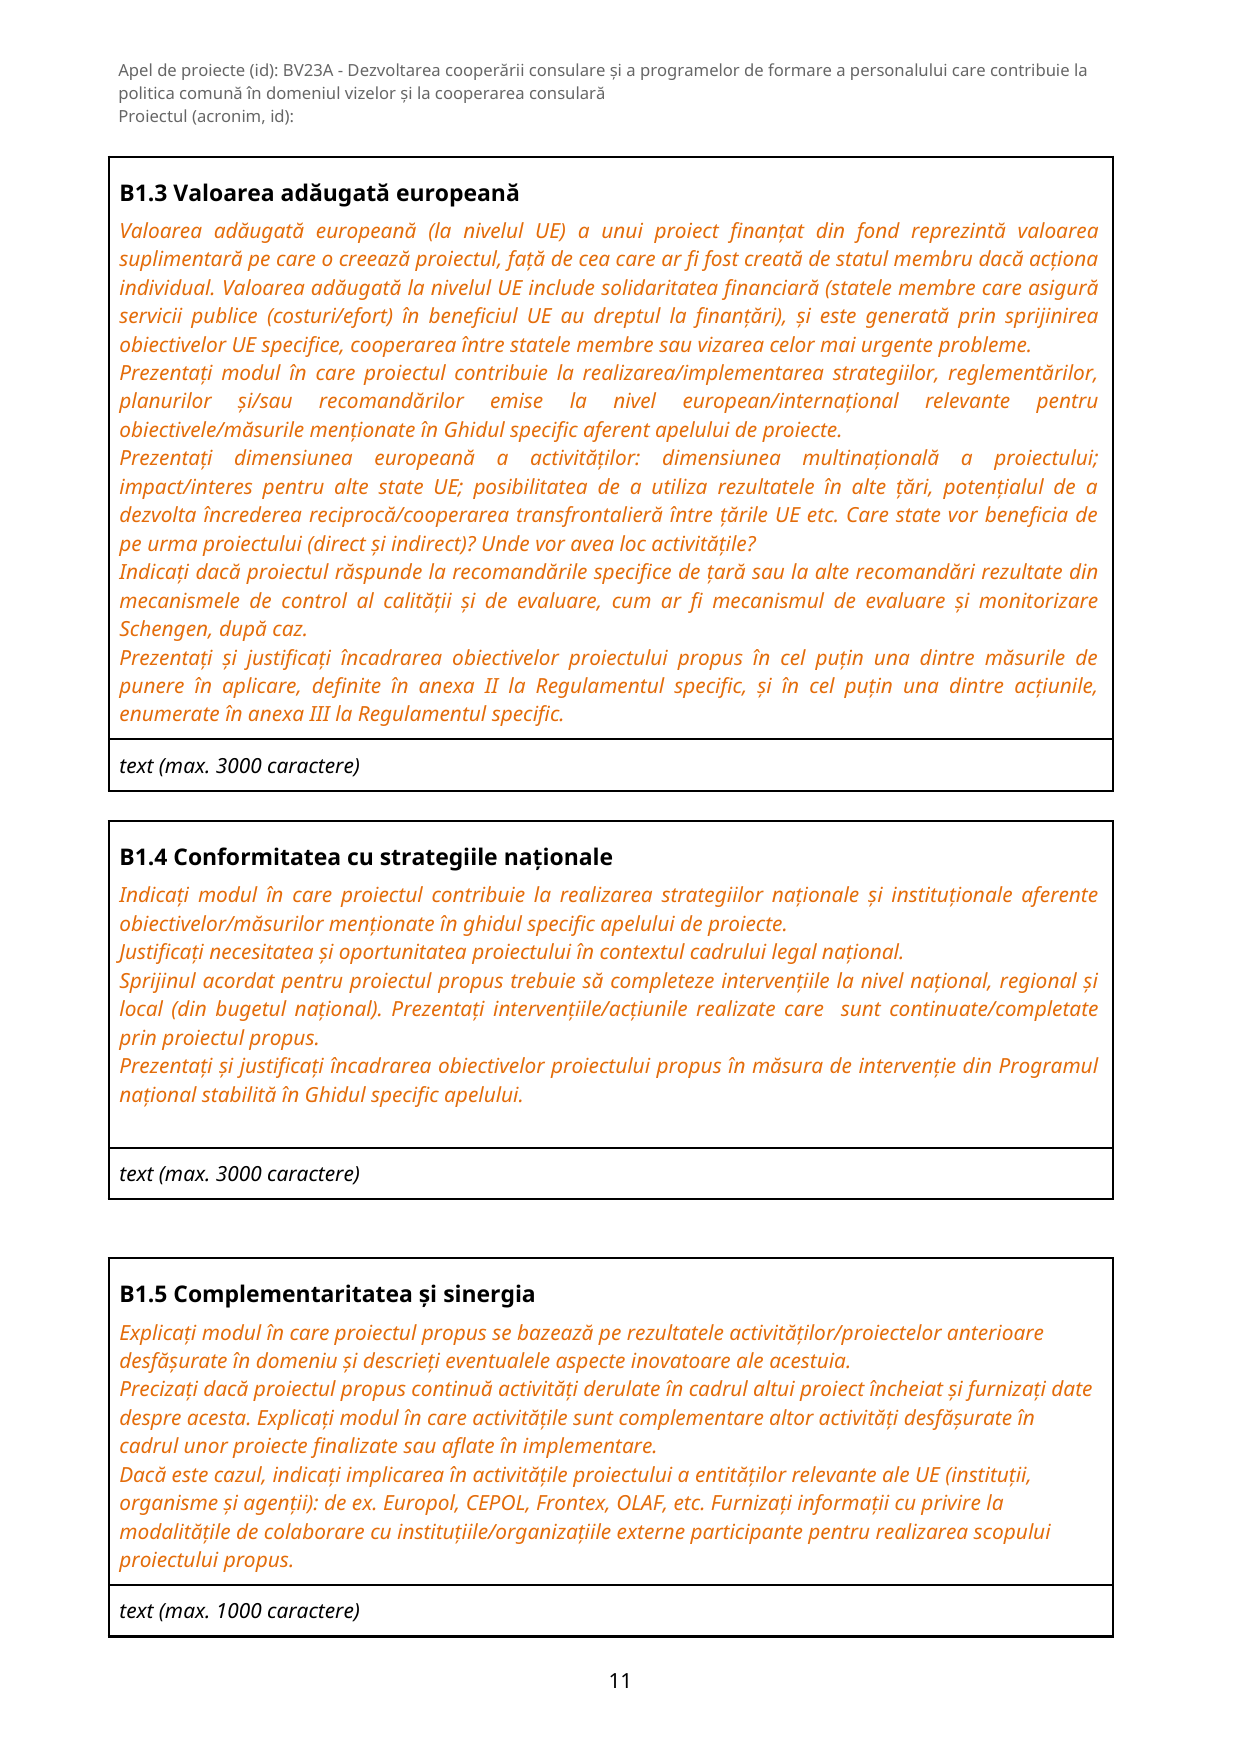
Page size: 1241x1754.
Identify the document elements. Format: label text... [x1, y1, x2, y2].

table_cell text (max. 3000 caractere) [110, 740, 1112, 790]
table_header B1.5 Complementaritatea și sinergia Explicați modul în care proiectul propus se bazează pe rezultatele activităților/proiectelor anterioare desfășurate în domeniu și descrieți eventualele aspecte inovatoare ale acestuia. Precizați dacă proiectul propus continuă activități derulate în cadrul altui proiect încheiat și furnizați date despre acesta. Explicați modul în care activitățile sunt complementare altor activități desfășurate în cadrul unor proiecte finalizate sau aflate în implementare. Dacă este cazul, indicați implicarea în activitățile proiectului a entităților relevante ale UE (instituții, organisme și agenții): de ex. Europol, CEPOL, Frontex, OLAF, etc. Furnizați informații cu privire la modalitățile de colaborare cu instituțiile/organizațiile externe participante pentru realizarea scopului proiectului propus. [110, 1259, 1112, 1584]
table_cell text (max. 1000 caractere) [110, 1586, 1112, 1635]
table_header B1.4 Conformitatea cu strategiile naționale Indicați modul în care proiectul contribuie la realizarea strategiilor naționale și instituționale aferente obiectivelor/măsurilor menționate în ghidul specific apelului de proiecte. Justificați necesitatea și oportunitatea proiectului în contextul cadrului legal național. Sprijinul acordat pentru proiectul propus trebuie să completeze intervențiile la nivel național, regional și local (din bugetul național). Prezentați intervențiile/acțiunile realizate care sunt continuate/completate prin proiectul propus. Prezentați și justificați încadrarea obiectivelor proiectului propus în măsura de intervenție din Programul național stabilită în Ghidul specific apelului. [110, 822, 1112, 1147]
table_header B1.3 Valoarea adăugată europeană Valoarea adăugată europeană (la nivelul UE) a unui proiect finanțat din fond reprezintă valoarea suplimentară pe care o creează proiectul, față de cea care ar fi fost creată de statul membru dacă acționa individual. Valoarea adăugată la nivelul UE include solidaritatea financiară (statele membre care asigură servicii publice (costuri/efort) în beneficiul UE au dreptul la finanțări), și este generată prin sprijinirea obiectivelor UE specifice, cooperarea între statele membre sau vizarea celor mai urgente probleme. Prezentați modul în care proiectul contribuie la realizarea/implementarea strategiilor, reglementărilor, planurilor și/sau recomandărilor emise la nivel european/internațional relevante pentru obiectivele/măsurile menționate în Ghidul specific aferent apelului de proiecte. Prezentați dimensiunea europeană a activităților: dimensiunea multinațională a proiectului; impact/interes pentru alte state UE; posibilitatea de a utiliza rezultatele în alte țări, potențialul de a dezvolta încrederea reciprocă/cooperarea transfrontalieră între țările UE etc. Care state vor beneficia de pe urma proiectului (direct și indirect)? Unde vor avea loc activitățile? Indicați dacă proiectul răspunde la recomandările specifice de țară sau la alte recomandări rezultate din mecanismele de control al calității și de evaluare, cum ar fi mecanismul de evaluare și monitorizare Schengen, după caz. Prezentați și justificați încadrarea obiectivelor proiectului propus în cel puțin una dintre măsurile de punere în aplicare, definite în anexa II la Regulamentul specific, și în cel puțin una dintre acțiunile, enumerate în anexa III la Regulamentul specific. [110, 158, 1112, 738]
table_cell text (max. 3000 caractere) [110, 1149, 1112, 1198]
